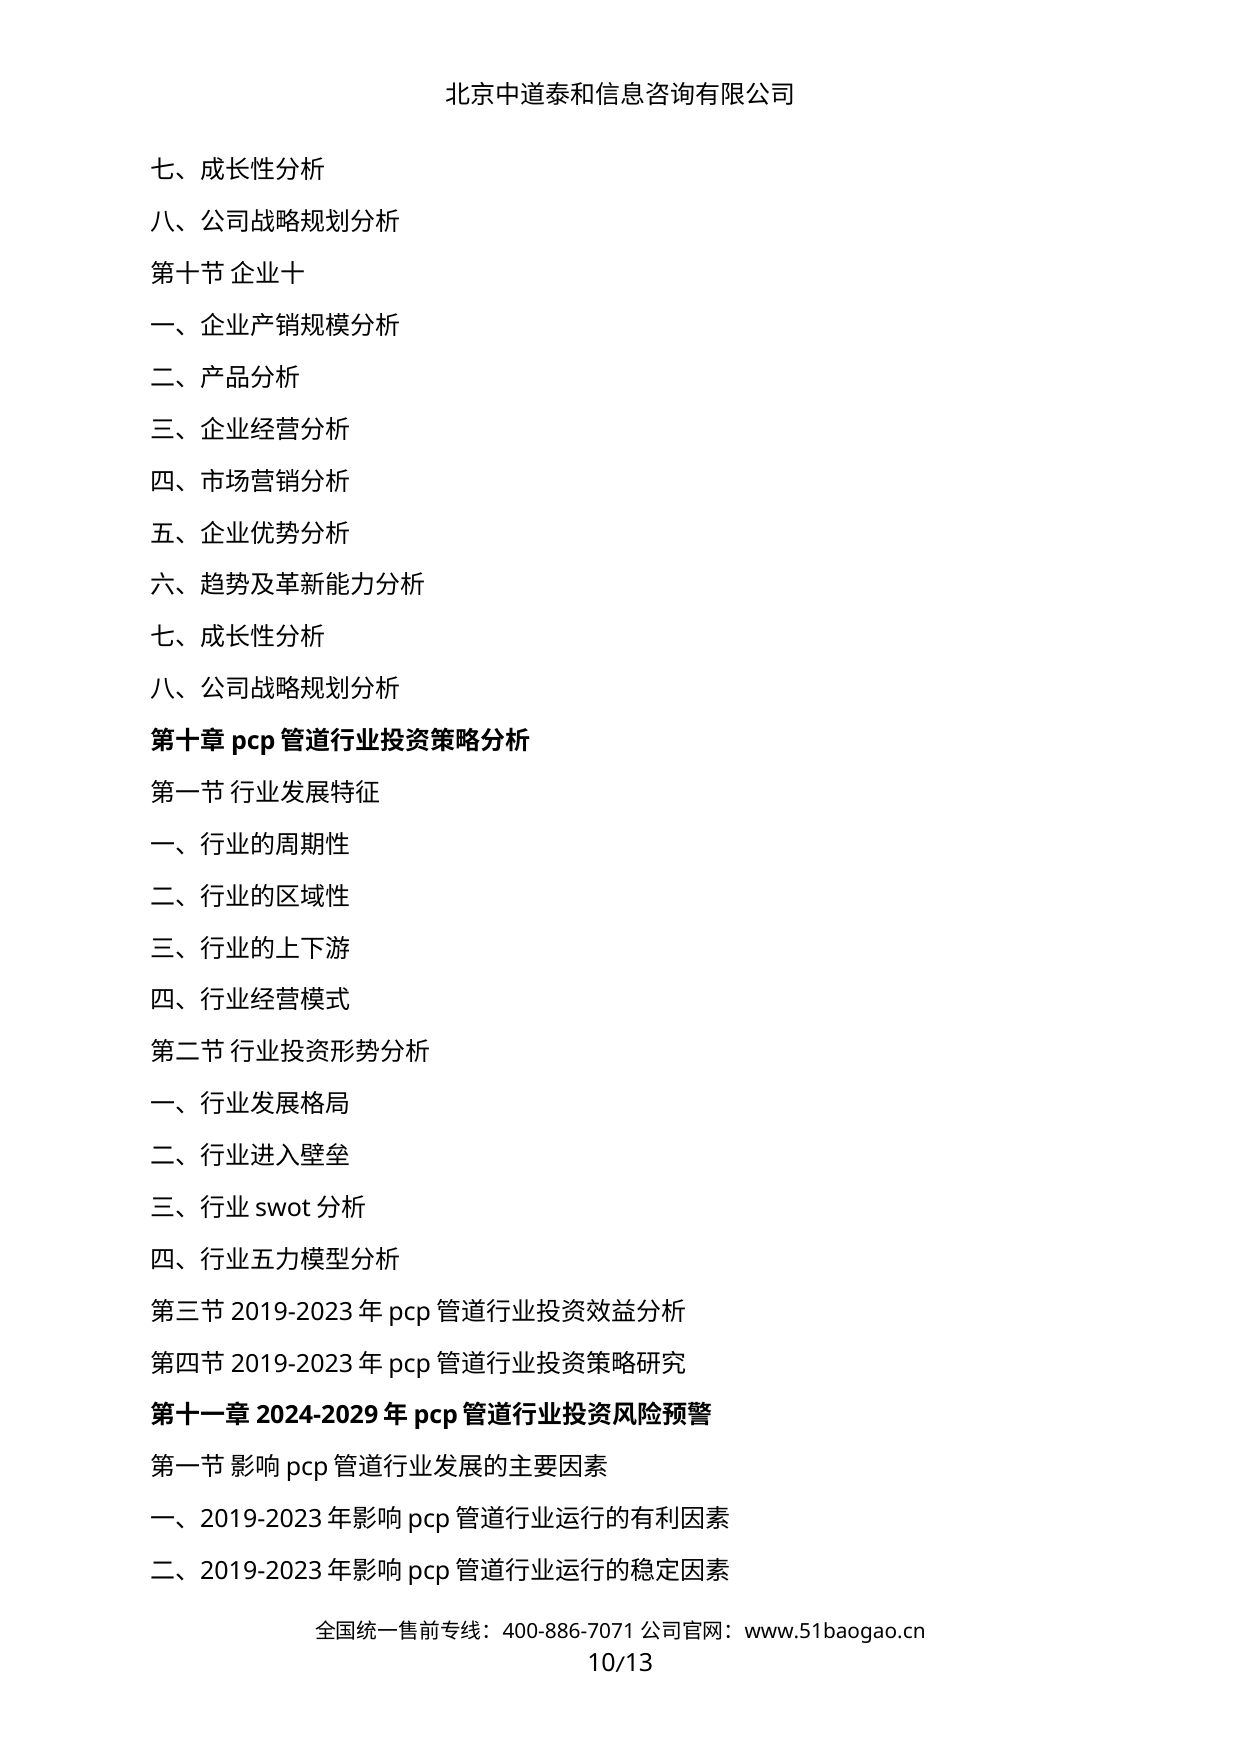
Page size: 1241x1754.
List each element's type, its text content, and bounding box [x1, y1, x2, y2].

text 四、行业经营模式 [150, 980, 1090, 1016]
text 一、行业发展格局 [150, 1084, 1090, 1120]
text 二、行业的区域性 [150, 876, 1090, 912]
text 第一节 影响pcp管道行业发展的主要因素 [150, 1447, 1090, 1483]
text 第十章 pcp管道行业投资策略分析 [150, 721, 1090, 757]
text 一、行业的周期性 [150, 824, 1090, 861]
text 七、成长性分析 [150, 150, 1090, 186]
text 八、公司战略规划分析 [150, 202, 1090, 238]
text 二、产品分析 [150, 357, 1090, 394]
text 第二节 行业投资形势分析 [150, 1032, 1090, 1068]
text 一、2019-2023年影响pcp管道行业运行的有利因素 [150, 1499, 1090, 1535]
text 三、行业swot分析 [150, 1187, 1090, 1224]
text 四、市场营销分析 [150, 461, 1090, 497]
text 四、行业五力模型分析 [150, 1239, 1090, 1276]
text 六、趋势及革新能力分析 [150, 565, 1090, 601]
text 八、公司战略规划分析 [150, 669, 1090, 705]
text 第四节 2019-2023年pcp管道行业投资策略研究 [150, 1343, 1090, 1379]
text 第一节 行业发展特征 [150, 772, 1090, 809]
text 第十一章 2024-2029年pcp管道行业投资风险预警 [150, 1395, 1090, 1431]
text 三、行业的上下游 [150, 928, 1090, 964]
text 三、企业经营分析 [150, 409, 1090, 446]
text 二、2019-2023年影响pcp管道行业运行的稳定因素 [150, 1551, 1090, 1587]
text 第十节 企业十 [150, 254, 1090, 290]
text 第三节 2019-2023年pcp管道行业投资效益分析 [150, 1291, 1090, 1327]
text 二、行业进入壁垒 [150, 1136, 1090, 1172]
text 一、企业产销规模分析 [150, 306, 1090, 342]
text 五、企业优势分析 [150, 513, 1090, 549]
text 七、成长性分析 [150, 617, 1090, 653]
